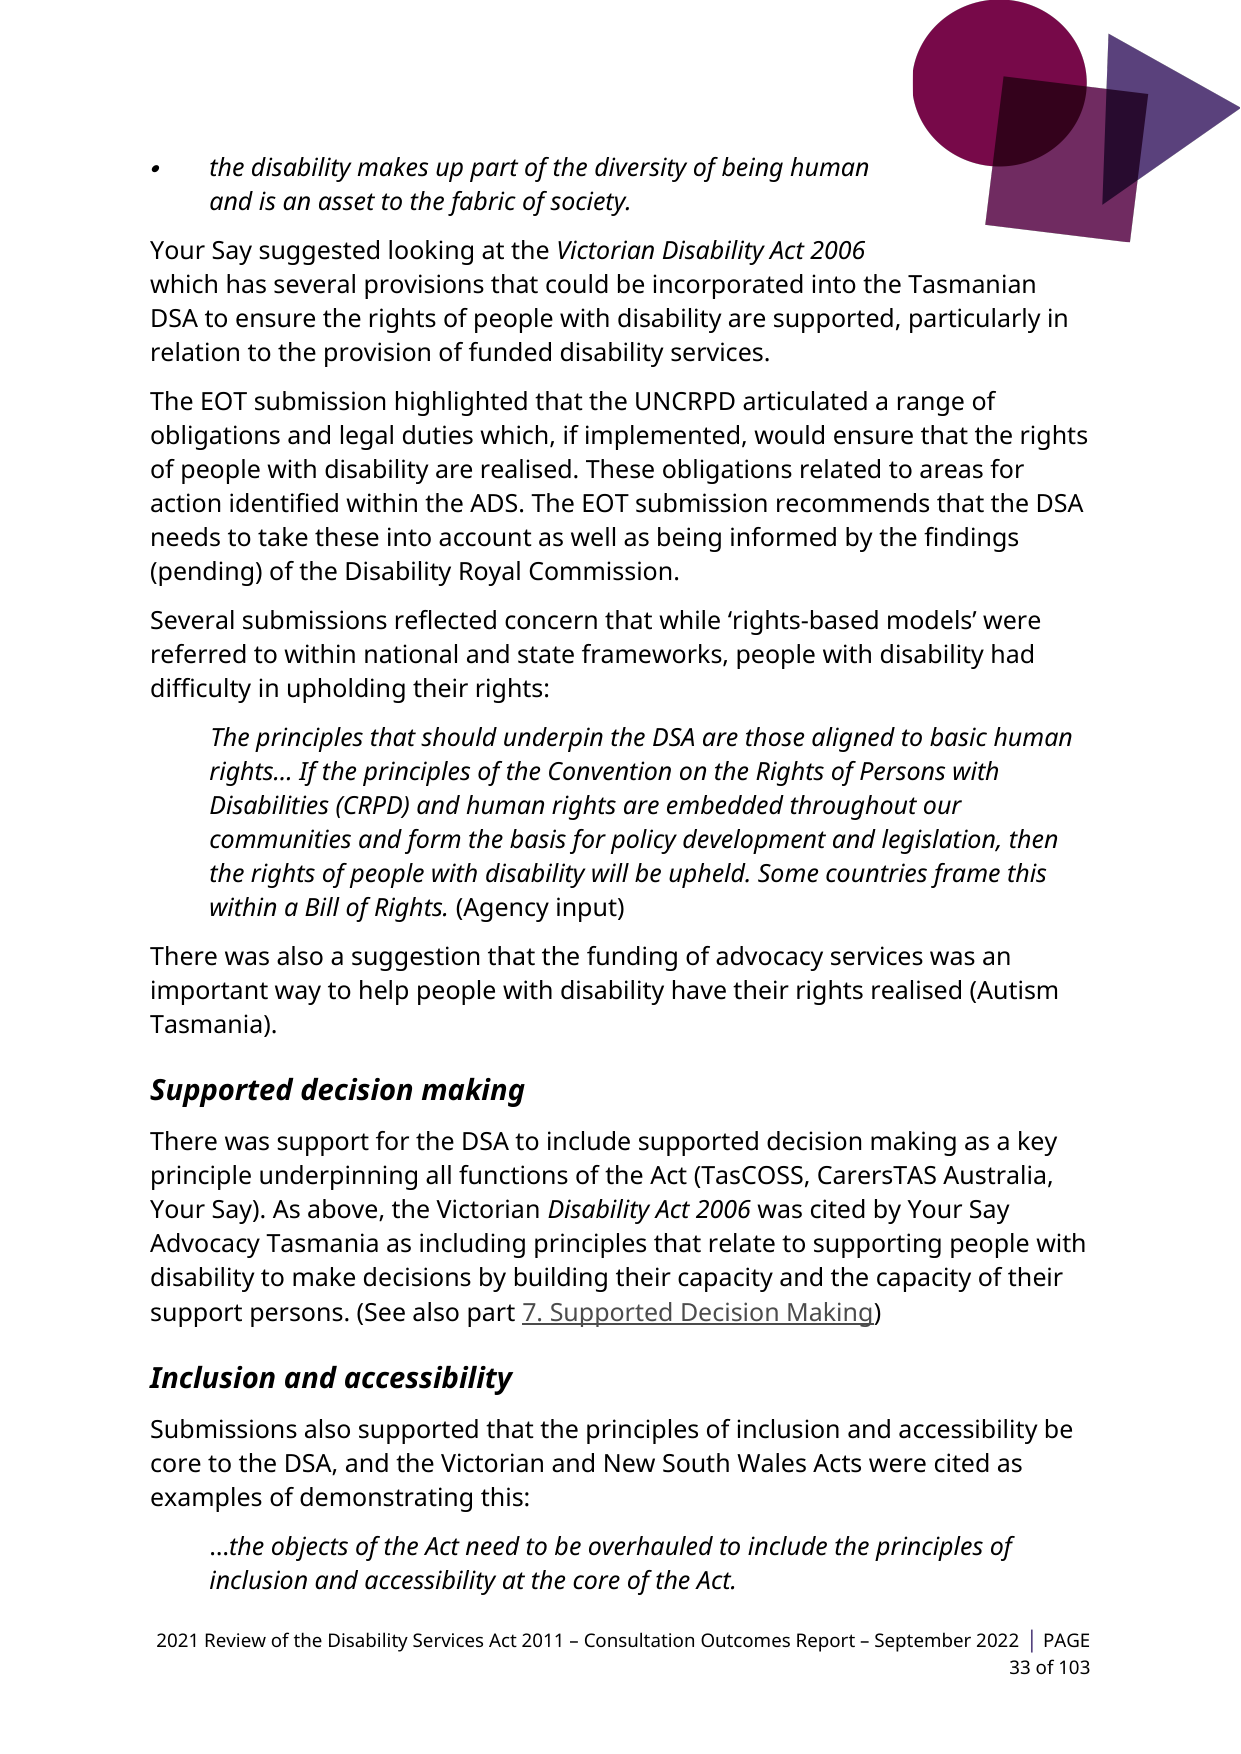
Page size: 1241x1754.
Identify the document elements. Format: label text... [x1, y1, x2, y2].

text Inclusion and accessibility [150, 1357, 1090, 1397]
text There was also a suggestion that the funding of advocacy services was an important way to help people with disability have their rights realised (Autism Tasmania). [150, 938, 1090, 1040]
text …the objects of the Act need to be overhauled to include the principles of inclusion and accessibility at the core of the Act. [209, 1528, 1090, 1597]
text There was support for the DSA to include supported decision making as a key principle underpinning all functions of the Act (TasCOSS, CarersTAS Australia, Your Say). As above, the Victorian Disability Act 2006 was cited by Your Say Advocacy Tasmania as including principles that relate to supporting people with disability to make decisions by building their capacity and the capacity of their support persons. (See also part 7. Supported Decision Making) [150, 1124, 1090, 1328]
text Submissions also supported that the principles of inclusion and accessibility be core to the DSA, and the Victorian and New South Wales Acts were cited as examples of demonstrating this: [150, 1412, 1090, 1514]
text Supported decision making [150, 1069, 1090, 1109]
text The principles that should underpin the DSA are those aligned to basic human rights… If the principles of the Convention on the Rights of Persons with Disabilities (CRPD) and human rights are embedded throughout our communities and form the basis for policy development and legislation, then the rights of people with disability will be upheld. Some countries frame this within a Bill of Rights. (Agency input) [209, 719, 1090, 924]
list the disability makes up part of the diversity of being human and is an asset to the fabric of society. [150, 150, 1090, 218]
text Your Say suggested looking at the Victorian Disability Act 2006 which has several provisions that could be incorporated into the Tasmanian DSA to ensure the rights of people with disability are supported, particularly in relation to the provision of funded disability services. [150, 233, 1090, 369]
text Several submissions reflected concern that while ‘rights-based models’ were referred to within national and state frameworks, people with disability had difficulty in upholding their rights: [150, 602, 1090, 705]
text The EOT submission highlighted that the UNCRPD articulated a range of obligations and legal duties which, if implemented, would ensure that the rights of people with disability are realised. These obligations related to areas for action identified within the ADS. The EOT submission recommends that the DSA needs to take these into account as well as being informed by the findings (pending) of the Disability Royal Commission. [150, 383, 1090, 588]
picture [912, 0, 1240, 243]
